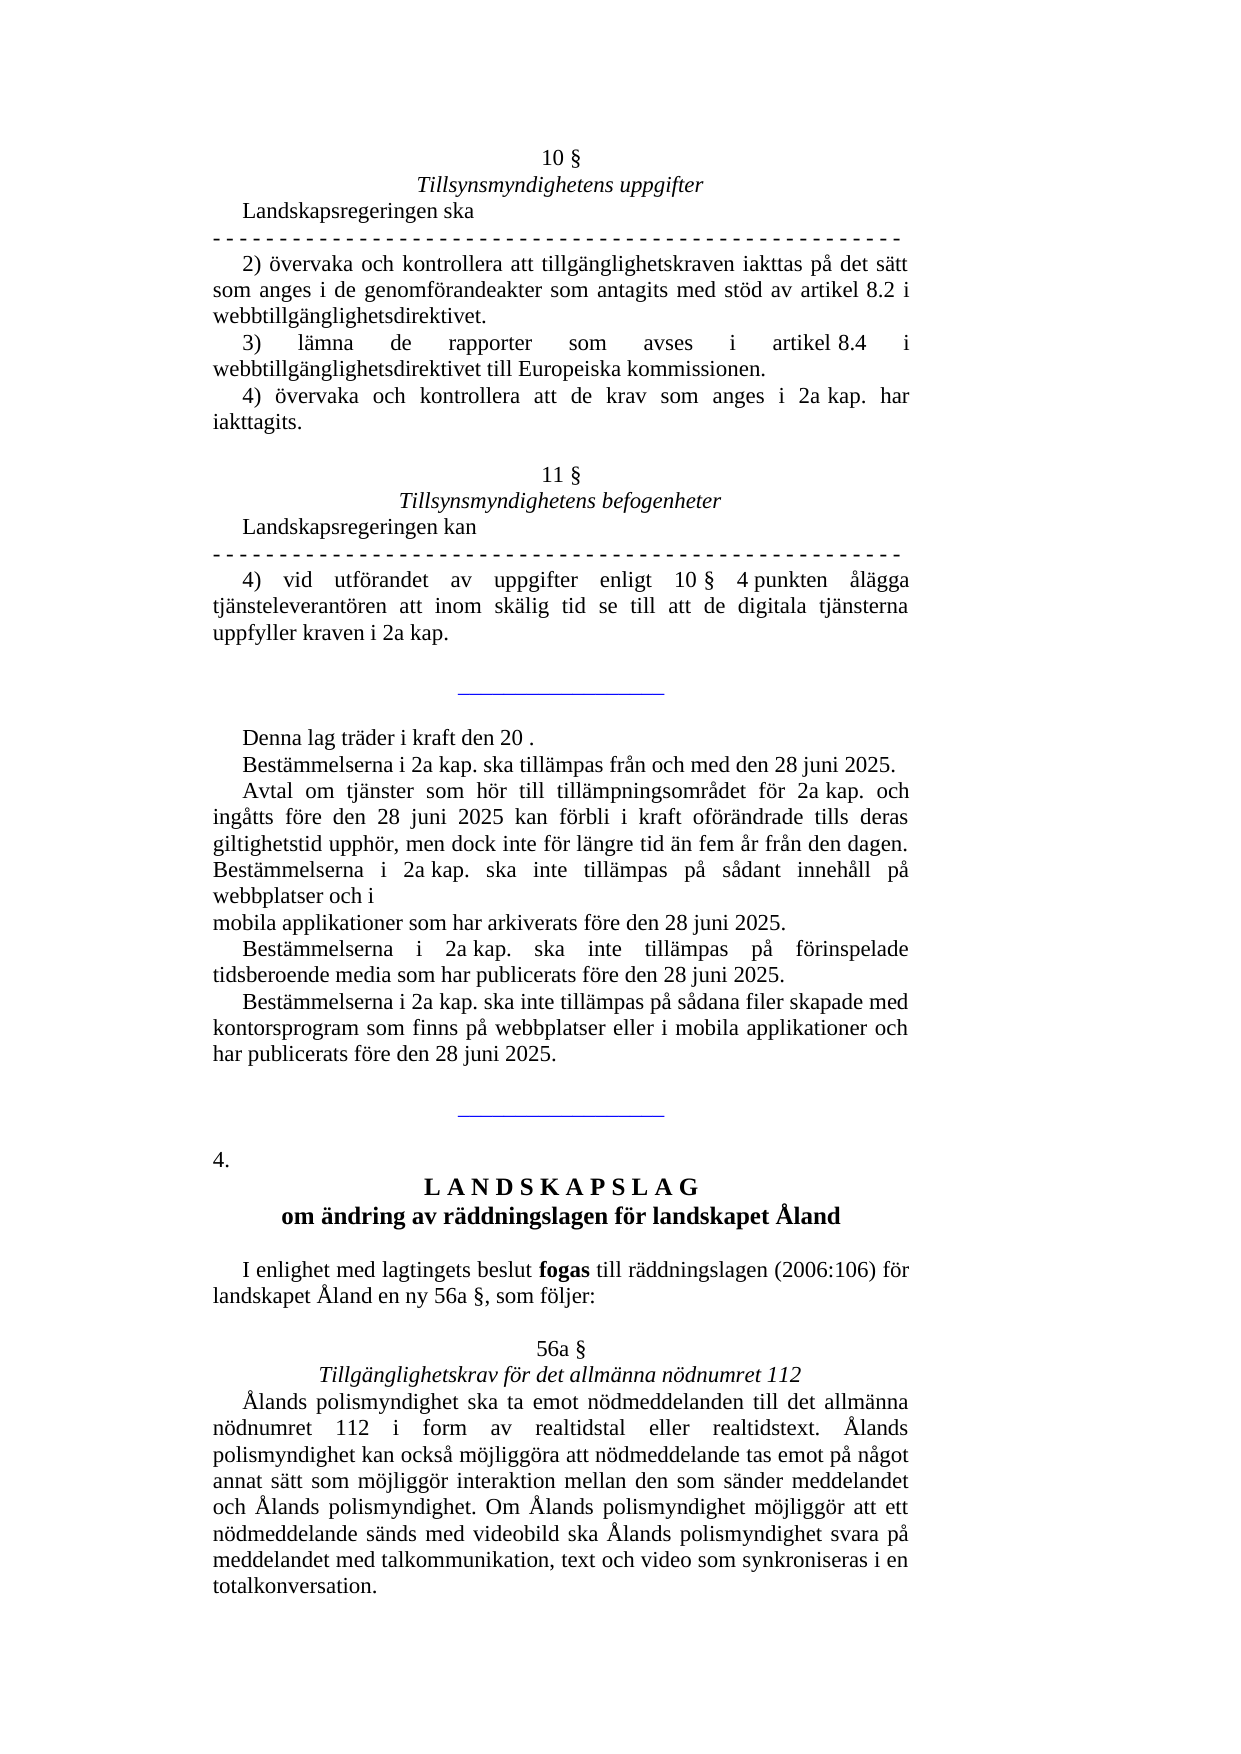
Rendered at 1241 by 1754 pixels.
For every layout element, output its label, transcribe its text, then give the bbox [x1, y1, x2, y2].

text 4. [213, 1146, 909, 1172]
text Bestämmelserna i 2a kap. ska tillämpas från och med den 28 juni 2025. [213, 751, 909, 777]
text 11 § [213, 461, 909, 487]
text 3) lämna de rapporter som avses i artikel 8.4 i webbtillgänglighetsdirektivet till Europeiska kommissionen. [213, 329, 909, 382]
text L A N D S K A P S L A G om ändring av räddningslagen för landskapet Åland [213, 1172, 909, 1230]
text Landskapsregeringen ska [213, 197, 909, 223]
text Tillgänglighetskrav för det allmänna nödnumret 112 [213, 1362, 909, 1388]
text Avtal om tjänster som hör till tillämpningsområdet för 2a kap. och ingåtts före den 28 juni 2025 kan förbli i kraft oförändrade tills deras giltighetstid upphör, men dock inte för längre tid än fem år från den dagen. Bestämmelserna i 2a kap. ska inte tillämpas på sådant innehåll på webbplatser och i [213, 777, 909, 909]
text Tillsynsmyndighetens uppgifter [213, 171, 909, 197]
text 4) övervaka och kontrollera att de krav som anges i 2a kap. har iakttagits. [213, 382, 909, 434]
text Bestämmelserna i 2a kap. ska inte tillämpas på förinspelade tidsberoende media som har publicerats före den 28 juni 2025. [213, 935, 909, 988]
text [213, 223, 909, 250]
text - - - - - - - - - - - - - - - - - - - - - - - - - - - - - - - - - - - - - - - - - - - - - - - - - - - - [213, 540, 909, 566]
text Tillsynsmyndighetens befogenheter [213, 487, 909, 513]
text Ålands polismyndighet ska ta emot nödmeddelanden till det allmänna nödnumret 112 i form av realtidstal eller realtidstext. Ålands polismyndighet kan också möjliggöra att nödmeddelande tas emot på något annat sätt som möjliggör interaktion mellan den som sänder meddelandet och Ålands polismyndighet. Om Ålands polismyndighet möjliggör att ett nödmeddelande sänds med videobild ska Ålands polismyndighet svara på meddelandet med talkommunikation, text och video som synkroniseras i en totalkonversation. [213, 1388, 909, 1599]
text Bestämmelserna i 2a kap. ska inte tillämpas på sådana filer skapade med kontorsprogram som finns på webbplatser eller i mobila applikationer och har publicerats före den 28 juni 2025. [213, 988, 909, 1067]
text 56a § [213, 1335, 909, 1362]
text Denna lag träder i kraft den 20 . [213, 724, 909, 751]
text mobila applikationer som har arkiverats före den 28 juni 2025. [213, 909, 909, 935]
text __________________ [213, 672, 909, 698]
text 2) övervaka och kontrollera att tillgänglighetskraven iakttas på det sätt som anges i de genomförandeakter som antagits med stöd av artikel 8.2 i webbtillgänglighetsdirektivet. [213, 250, 909, 329]
text Landskapsregeringen kan [213, 513, 909, 540]
text __________________ [213, 1093, 909, 1119]
text 10 § [213, 144, 909, 171]
text I enlighet med lagtingets beslut fogas till räddningslagen (2006:106) för landskapet Åland en ny 56a §, som följer: [213, 1256, 909, 1309]
text 4) vid utförandet av uppgifter enligt 10 § 4 punkten ålägga tjänsteleverantören att inom skälig tid se till att de digitala tjänsterna uppfyller kraven i 2a kap. [213, 566, 909, 645]
